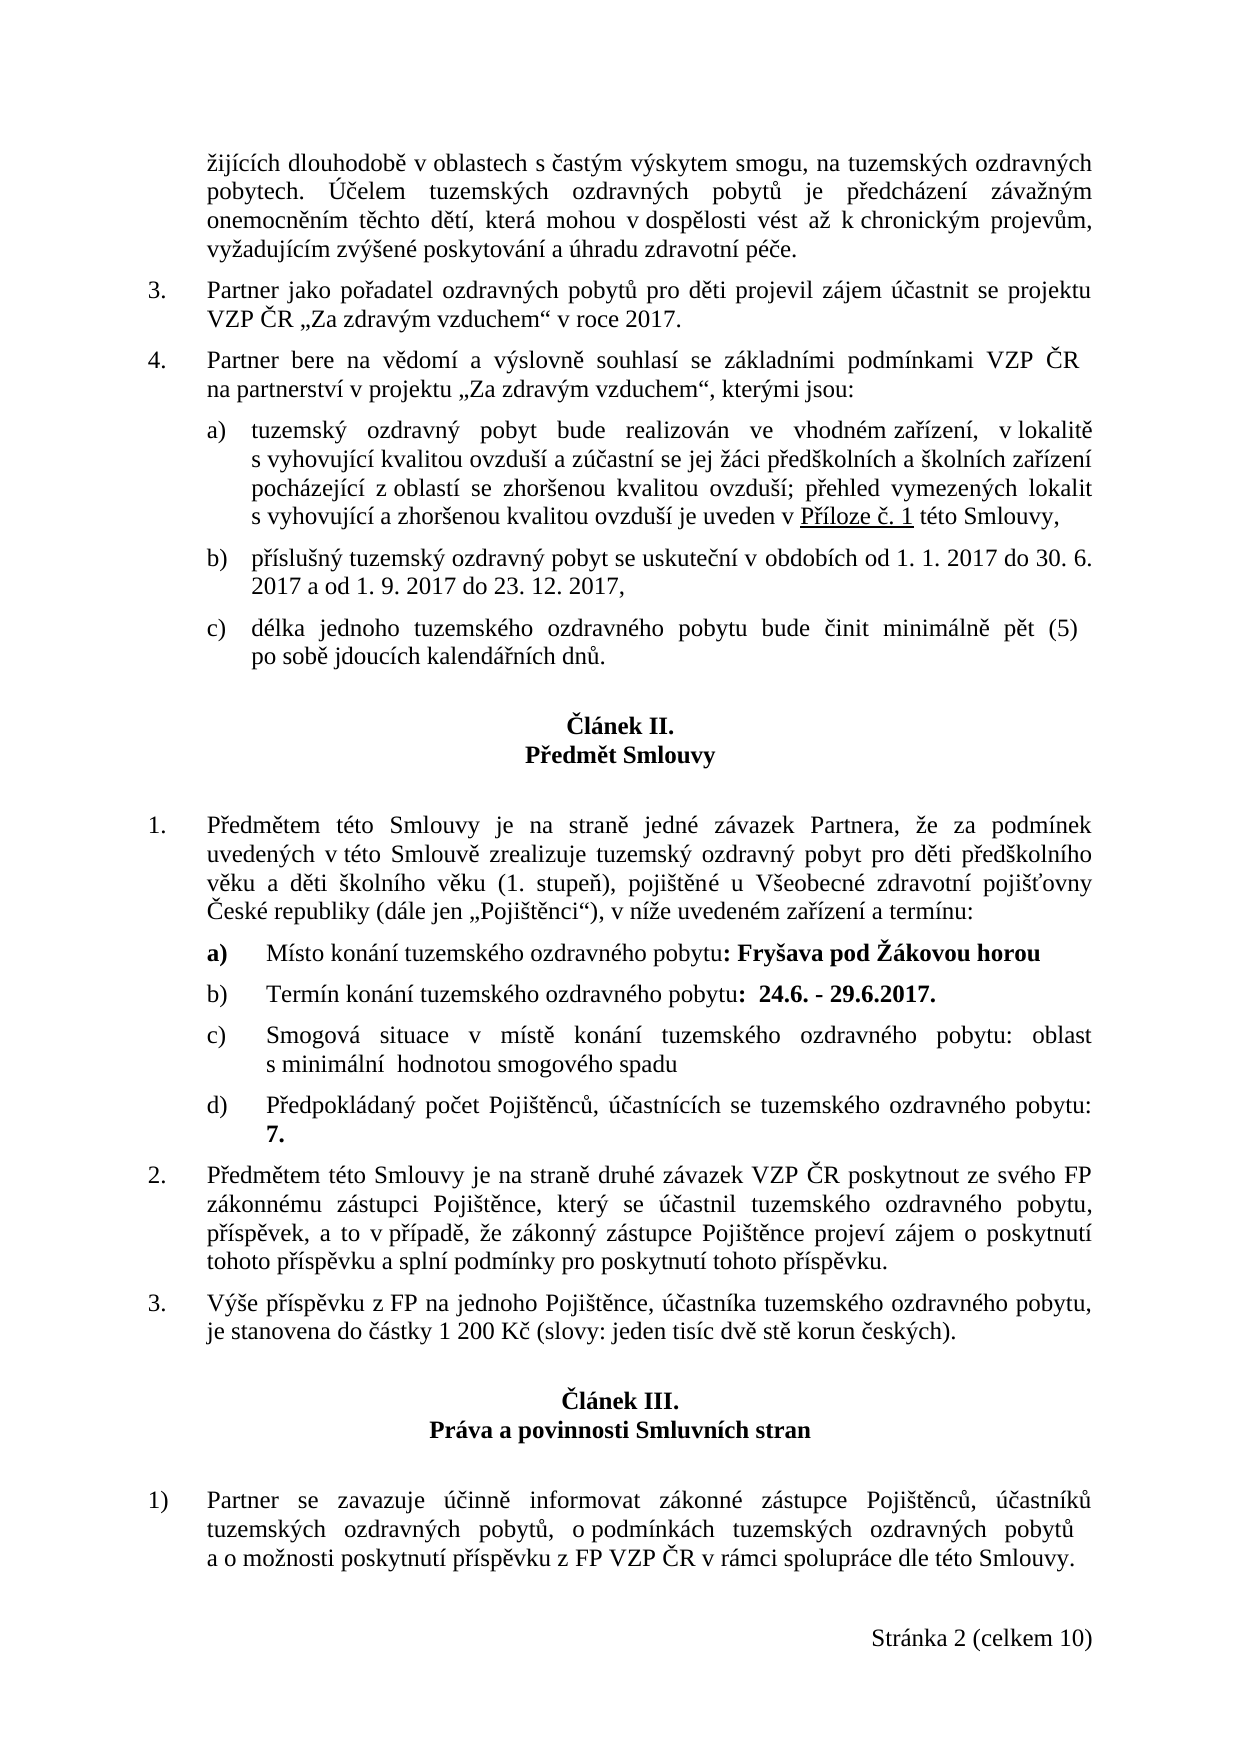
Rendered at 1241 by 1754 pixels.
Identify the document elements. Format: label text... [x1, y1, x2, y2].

list Předmětem této Smlouvy je na straně jedné závazek Partnera, že za podmínek uvedených v této Smlouvě zrealizuje tuzemský ozdravný pobyt pro děti předškolního věku a děti školního věku (1. stupeň), pojištěné u Všeobecné zdravotní pojišťovny České republiky (dále jen „Pojištěnci“), v níže uvedeném zařízení a termínu: [148, 810, 1093, 925]
list délka jednoho tuzemského ozdravného pobytu bude činit minimálně pět (5) po sobě jdoucích kalendářních dnů. [207, 613, 1093, 670]
text b) Termín konání tuzemského ozdravného pobytu: 24.6. - 29.6.2017. [207, 979, 1093, 1008]
text Článek III. [148, 1386, 1093, 1415]
list Partner se zavazuje účinně informovat zákonné zástupce Pojištěnců, účastníků tuzemských ozdravných pobytů, o podmínkách tuzemských ozdravných pobytů a o možnosti poskytnutí příspěvku z FP VZP ČR v rámci spolupráce dle této Smlouvy. [148, 1485, 1093, 1571]
list tuzemský ozdravný pobyt bude realizován ve vhodném zařízení, v lokalitě s vyhovující kvalitou ovzduší a zúčastní se jej žáci předškolních a školních zařízení pocházející z oblastí se zhoršenou kvalitou ovzduší; přehled vymezených lokalit s vyhovující a zhoršenou kvalitou ovzduší je uveden v Příloze č. 1 této Smlouvy, [207, 415, 1093, 530]
list Místo konání tuzemského ozdravného pobytu: Fryšava pod Žákovou horou [207, 938, 1093, 966]
text Práva a povinnosti Smluvních stran [148, 1415, 1093, 1444]
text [148, 148, 1093, 263]
list Předmětem této Smlouvy je na straně druhé závazek VZP ČR poskytnout ze svého FP zákonnému zástupci Pojištěnce, který se účastnil tuzemského ozdravného pobytu, příspěvek, a to v případě, že zákonný zástupce Pojištěnce projeví zájem o poskytnutí tohoto příspěvku a splní podmínky pro poskytnutí tohoto příspěvku. [148, 1160, 1093, 1275]
list Výše příspěvku z FP na jednoho Pojištěnce, účastníka tuzemského ozdravného pobytu, je stanovena do částky 1 200 Kč (slovy: jeden tisíc dvě stě korun českých). [148, 1288, 1093, 1345]
text 3. Partner jako pořadatel ozdravných pobytů pro děti projevil zájem účastnit se projektu VZP ČR „Za zdravým vzduchem“ v roce 2017. [148, 275, 1093, 333]
text c) Smogová situace v místě konání tuzemského ozdravného pobytu: oblast s minimální hodnotou smogového spadu [207, 1020, 1093, 1078]
text d) Předpokládaný počet Pojištěnců, účastnících se tuzemského ozdravného pobytu: 7. [207, 1090, 1093, 1148]
text Předmět Smlouvy [148, 740, 1093, 769]
list příslušný tuzemský ozdravný pobyt se uskuteční v obdobích od 1. 1. 2017 do 30. 6. 2017 a od 1. 9. 2017 do 23. 12. 2017, [207, 543, 1093, 600]
text 4. Partner bere na vědomí a výslovně souhlasí se základními podmínkami VZP ČR na partnerství v projektu „Za zdravým vzduchem“, kterými jsou: [148, 345, 1093, 403]
text Článek II. [148, 711, 1093, 740]
